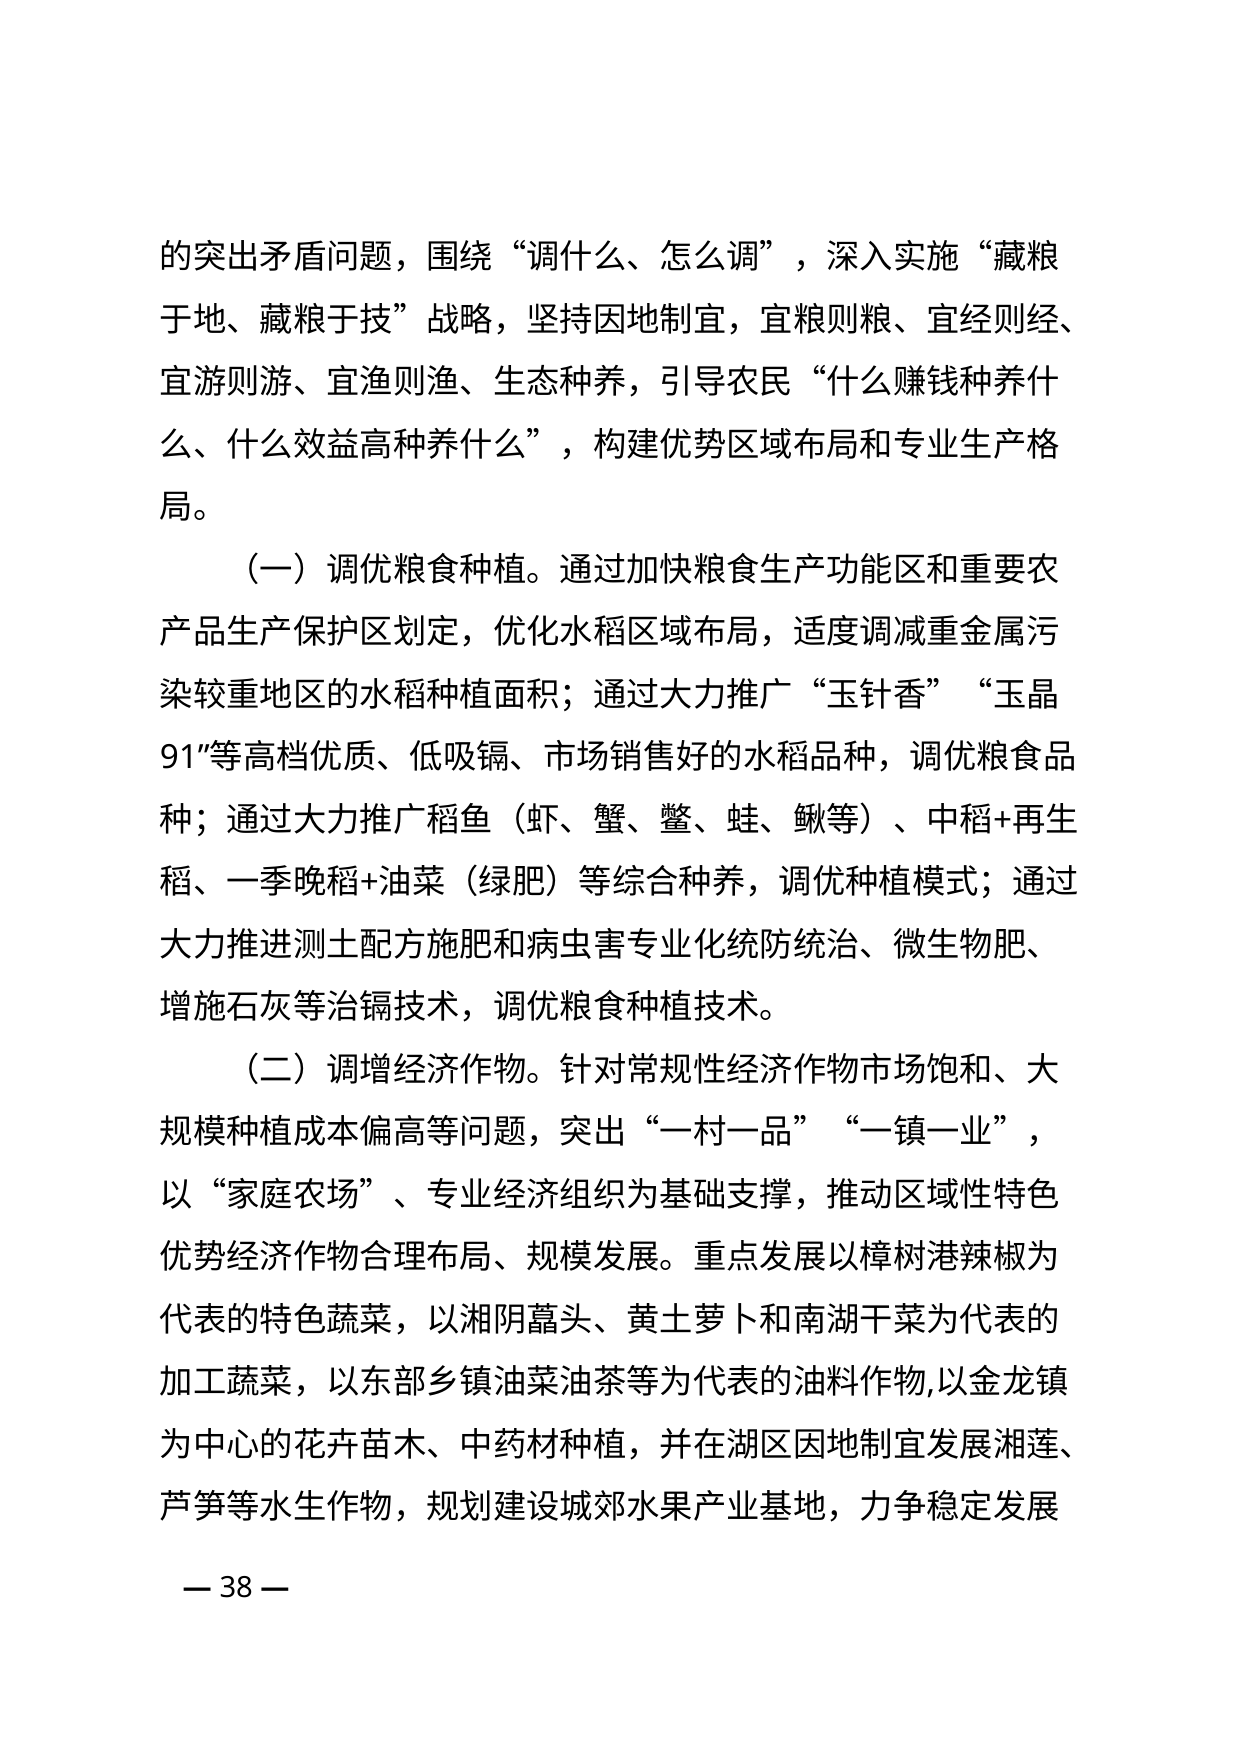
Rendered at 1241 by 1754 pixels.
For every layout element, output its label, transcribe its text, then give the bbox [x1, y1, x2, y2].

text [159, 1031, 1081, 1531]
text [159, 218, 1081, 531]
text （一）调优粮食种植。通过加快粮食生产功能区和重要农产品生产保护区划定，优化水稻区域布局，适度调减重金属污染较重地区的水稻种植面积；通过大力推广“玉针香”“玉晶91”等高档优质、低吸镉、市场销售好的水稻品种，调优粮食品种；通过大力推广稻鱼（虾、蟹、鳖、蛙、鳅等）、中稻+再生稻、一季晚稻+油菜（绿肥）等综合种养，调优种植模式；通过大力推进测土配方施肥和病虫害专业化统防统治、微生物肥、增施石灰等治镉技术，调优粮食种植技术。 [159, 531, 1081, 1031]
